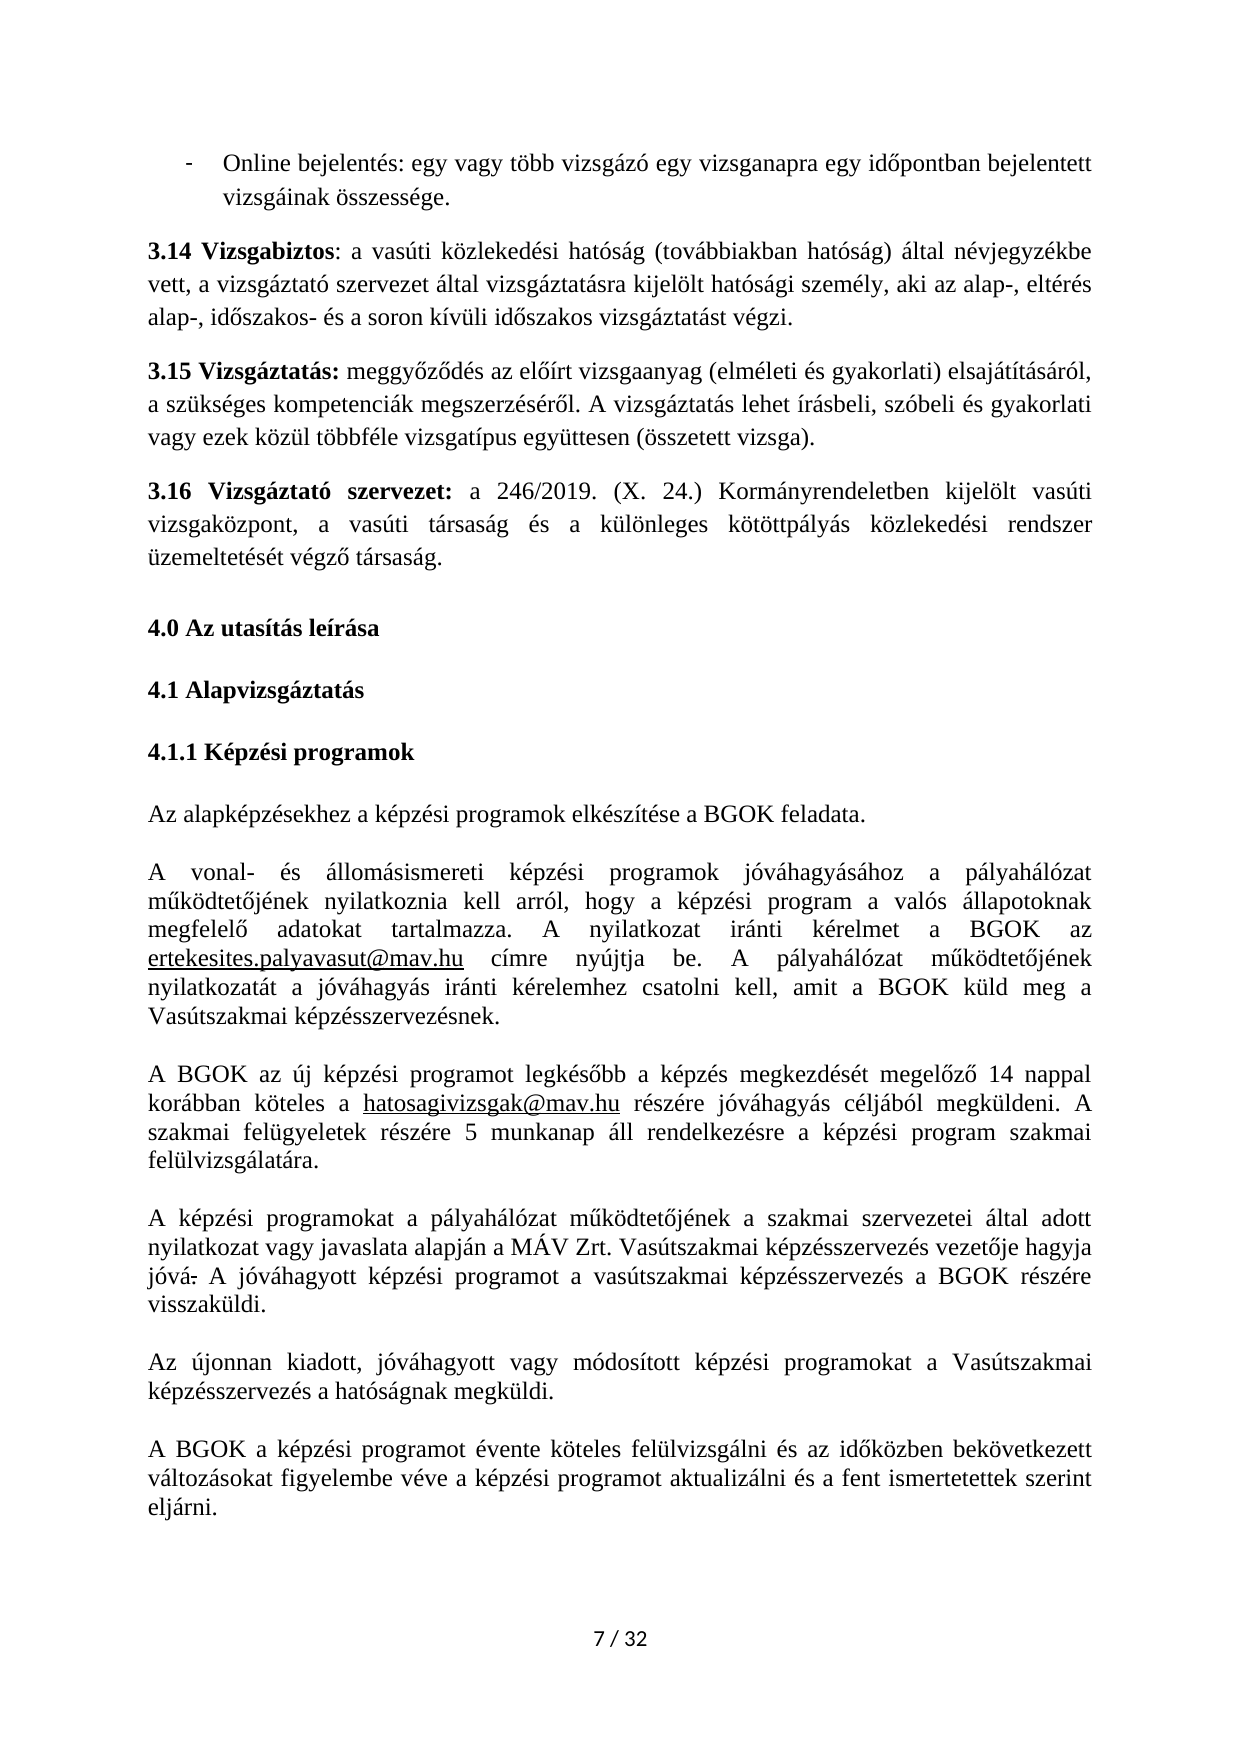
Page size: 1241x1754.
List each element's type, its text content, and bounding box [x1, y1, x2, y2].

text A képzési programokat a pályahálózat működtetőjének a szakmai szervezetei által adott nyilatkozat vagy javaslata alapján a MÁV Zrt. Vasútszakmai képzésszervezés vezetője hagyja jóvá. A jóváhagyott képzési programot a vasútszakmai képzésszervezés a BGOK részére visszaküldi. [148, 1203, 1093, 1318]
subtitle 4.0 Az utasítás leírása [148, 613, 1093, 641]
subtitle 4.1 Alapvizsgáztatás [148, 675, 1093, 703]
text A BGOK az új képzési programot legkésőbb a képzés megkezdését megelőző 14 nappal korábban köteles a hatosagivizsgak@mav.hu részére jóváhagyás céljából megküldeni. A szakmai felügyeletek részére 5 munkanap áll rendelkezésre a képzési program szakmai felülvizsgálatára. [148, 1059, 1093, 1174]
text A BGOK a képzési programot évente köteles felülvizsgálni és az időközben bekövetkezett változásokat figyelembe véve a képzési programot aktualizálni és a fent ismertetettek szerint eljárni. [148, 1434, 1093, 1520]
text A vonal- és állomásismereti képzési programok jóváhagyásához a pályahálózat működtetőjének nyilatkoznia kell arról, hogy a képzési program a valós állapotoknak megfelelő adatokat tartalmazza. A nyilatkozat iránti kérelmet a BGOK az ertekesites.palyavasut@mav.hu címre nyújtja be. A pályahálózat működtetőjének nyilatkozatát a jóváhagyás iránti kérelemhez csatolni kell, amit a BGOK küld meg a Vasútszakmai képzésszervezésnek. [148, 857, 1093, 1030]
text 3.15 Vizsgáztatás: meggyőződés az előírt vizsgaanyag (elméleti és gyakorlati) elsajátításáról, a szükséges kompetenciák megszerzéséről. A vizsgáztatás lehet írásbeli, szóbeli és gyakorlati vagy ezek közül többféle vizsgatípus együttesen (összetett vizsga). [148, 356, 1093, 451]
text Az újonnan kiadott, jóváhagyott vagy módosított képzési programokat a Vasútszakmai képzésszervezés a hatóságnak megküldi. [148, 1347, 1093, 1405]
subtitle 4.1.1 Képzési programok [148, 737, 1093, 766]
text Az alapképzésekhez a képzési programok elkészítése a BGOK feladata. [148, 799, 1093, 828]
list Online bejelentés: egy vagy több vizsgázó egy vizsganapra egy időpontban bejelentett vizsgáinak összessége. [185, 148, 1093, 211]
text 3.16 Vizsgáztató szervezet: a 246/2019. (X. 24.) Kormányrendeletben kijelölt vasúti vizsgaközpont, a vasúti társaság és a különleges kötöttpályás közlekedési rendszer üzemeltetését végző társaság. [148, 476, 1093, 571]
text 3.14 Vizsgabiztos: a vasúti közlekedési hatóság (továbbiakban hatóság) által névjegyzékbe vett, a vizsgáztató szervezet által vizsgáztatásra kijelölt hatósági személy, aki az alap-, eltérés alap-, időszakos- és a soron kívüli időszakos vizsgáztatást végzi. [148, 236, 1093, 331]
